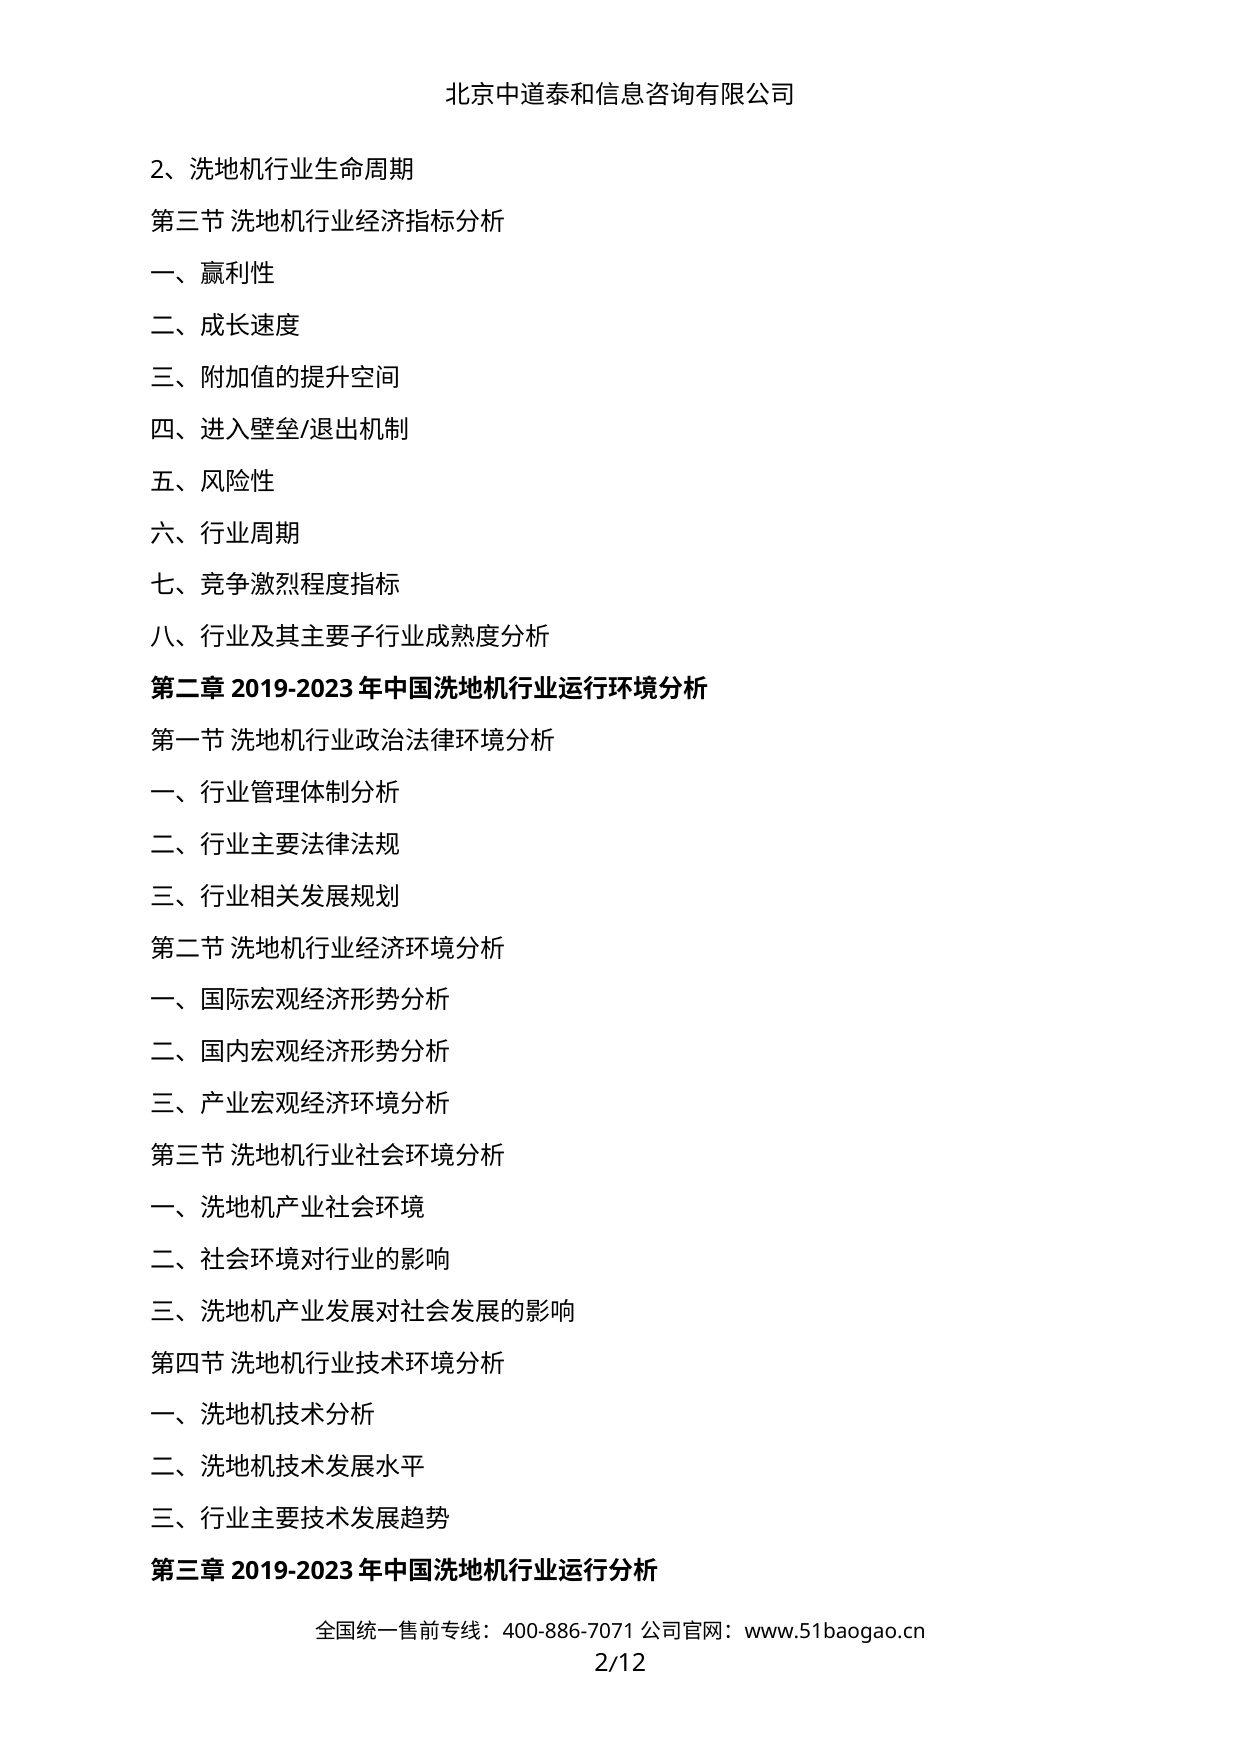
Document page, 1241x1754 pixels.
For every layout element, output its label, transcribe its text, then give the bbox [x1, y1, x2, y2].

text 第三章 2019-2023年中国洗地机行业运行分析 [150, 1551, 1090, 1587]
text 五、风险性 [150, 461, 1090, 497]
text 七、竞争激烈程度指标 [150, 565, 1090, 601]
text 一、行业管理体制分析 [150, 772, 1090, 809]
text 二、成长速度 [150, 306, 1090, 342]
text 第二章 2019-2023年中国洗地机行业运行环境分析 [150, 669, 1090, 705]
text 三、行业相关发展规划 [150, 876, 1090, 912]
text 第一节 洗地机行业政治法律环境分析 [150, 721, 1090, 757]
text 第三节 洗地机行业社会环境分析 [150, 1136, 1090, 1172]
text 三、产业宏观经济环境分析 [150, 1084, 1090, 1120]
text 一、赢利性 [150, 254, 1090, 290]
text 三、洗地机产业发展对社会发展的影响 [150, 1291, 1090, 1327]
text 六、行业周期 [150, 513, 1090, 549]
text 八、行业及其主要子行业成熟度分析 [150, 617, 1090, 653]
text 第二节 洗地机行业经济环境分析 [150, 928, 1090, 964]
text 一、国际宏观经济形势分析 [150, 980, 1090, 1016]
text 一、洗地机技术分析 [150, 1395, 1090, 1431]
text 四、进入壁垒/退出机制 [150, 409, 1090, 446]
text 三、行业主要技术发展趋势 [150, 1499, 1090, 1535]
text 2、洗地机行业生命周期 [150, 150, 1090, 186]
text 第四节 洗地机行业技术环境分析 [150, 1343, 1090, 1379]
text 二、社会环境对行业的影响 [150, 1239, 1090, 1276]
text 二、行业主要法律法规 [150, 824, 1090, 861]
text 三、附加值的提升空间 [150, 357, 1090, 394]
text 一、洗地机产业社会环境 [150, 1187, 1090, 1224]
text 第三节 洗地机行业经济指标分析 [150, 202, 1090, 238]
text 二、国内宏观经济形势分析 [150, 1032, 1090, 1068]
text 二、洗地机技术发展水平 [150, 1447, 1090, 1483]
